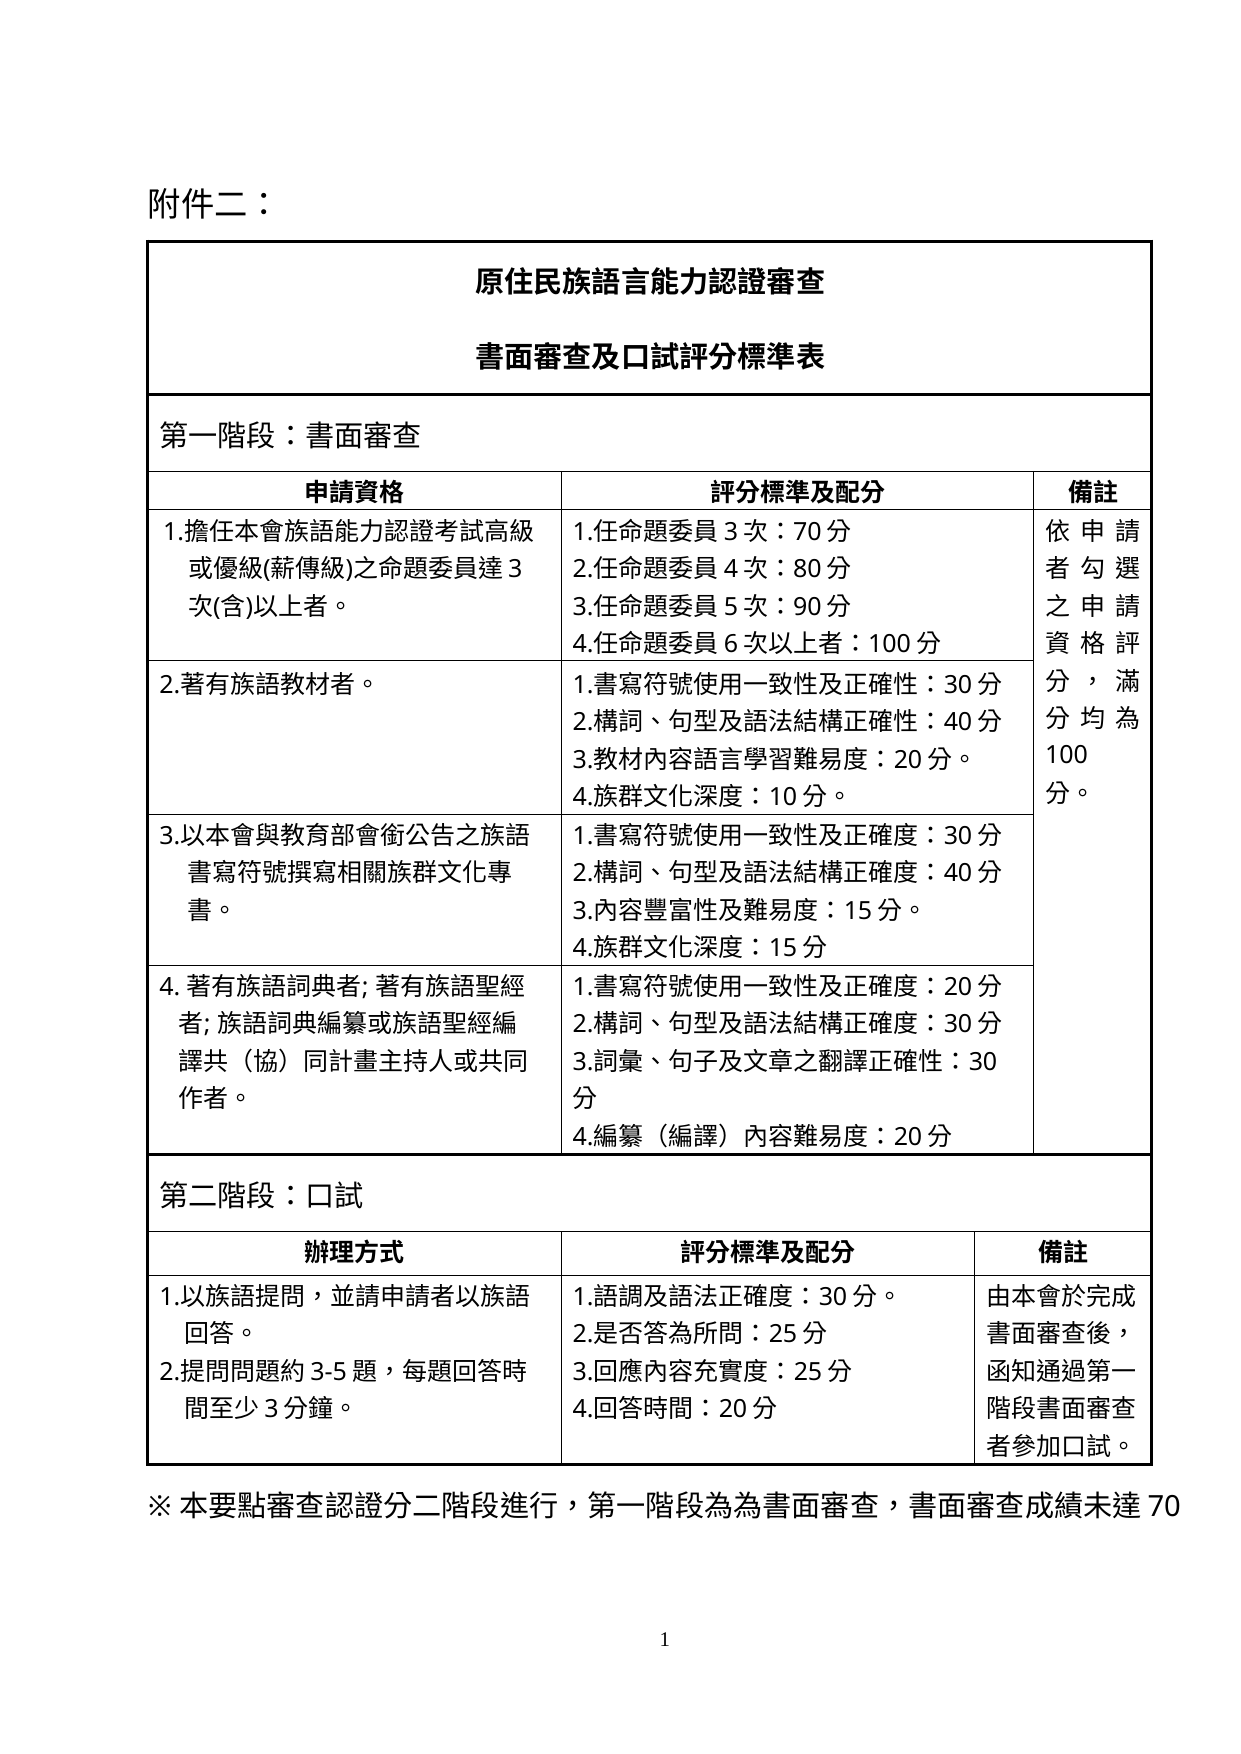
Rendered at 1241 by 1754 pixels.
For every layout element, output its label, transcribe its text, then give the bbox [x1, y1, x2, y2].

table_cell 評分標準及配分 [562, 1232, 974, 1274]
table_cell 申請資格 [149, 472, 561, 509]
table_cell 辦理方式 [149, 1232, 561, 1274]
table_cell 依申請者勾選之申請資格評分，滿分均為100分。 [1034, 510, 1150, 1153]
table_cell 由本會於完成書面審查後，函知通過第一階段書面審查者參加口試。 [975, 1276, 1150, 1463]
table_cell 評分標準及配分 [562, 472, 1033, 509]
table_cell 1.語調及語法正確度：30分。 2.是否答為所問：25分 3.回應內容充實度：25分 4.回答時間：20分 [562, 1276, 974, 1463]
table_header 原住民族語言能力認證審查 書面審查及口試評分標準表 [149, 243, 1150, 393]
table_cell 1.書寫符號使用一致性及正確性：30分 2.構詞、句型及語法結構正確性：40分 3.教材內容語言學習難易度：20分。 4.族群文化深度：10分。 [562, 661, 1033, 813]
table_cell 3.以本會與教育部會銜公告之族語書寫符號撰寫相關族群文化專書。 [149, 815, 561, 964]
table_cell 備註 [975, 1232, 1150, 1274]
table_cell 第一階段：書面審查 [149, 396, 1150, 471]
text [148, 1466, 1181, 1541]
table_cell 1.任命題委員3次：70分 2.任命題委員4次：80分 3.任命題委員5次：90分 4.任命題委員6次以上者：100分 [562, 510, 1033, 660]
table_cell 1.書寫符號使用一致性及正確度：20分 2.構詞、句型及語法結構正確度：30分 3.詞彙、句子及文章之翻譯正確性：30分 4.編纂（編譯）內容難易度：20分 [562, 966, 1033, 1153]
table_cell 1.以族語提問，並請申請者以族語回答。 2.提問問題約3-5題，每題回答時間至少3分鐘。 [149, 1276, 561, 1463]
table_cell 2.著有族語教材者。 [149, 661, 561, 813]
table_cell 1.書寫符號使用一致性及正確度：30分 2.構詞、句型及語法結構正確度：40分 3.內容豐富性及難易度：15分。 4.族群文化深度：15分 [562, 815, 1033, 964]
table_cell 4. 著有族語詞典者; 著有族語聖經 者; 族語詞典編纂或族語聖經編 譯共（協）同計畫主持人或共同 作者。 [149, 966, 561, 1153]
table_cell 第二階段：口試 [149, 1156, 1150, 1231]
table_cell 1.擔任本會族語能力認證考試高級或優級(薪傳級)之命題委員達3次(含)以上者。 [149, 510, 561, 660]
text 附件二： [148, 164, 1181, 239]
table_cell 備註 [1034, 472, 1150, 509]
